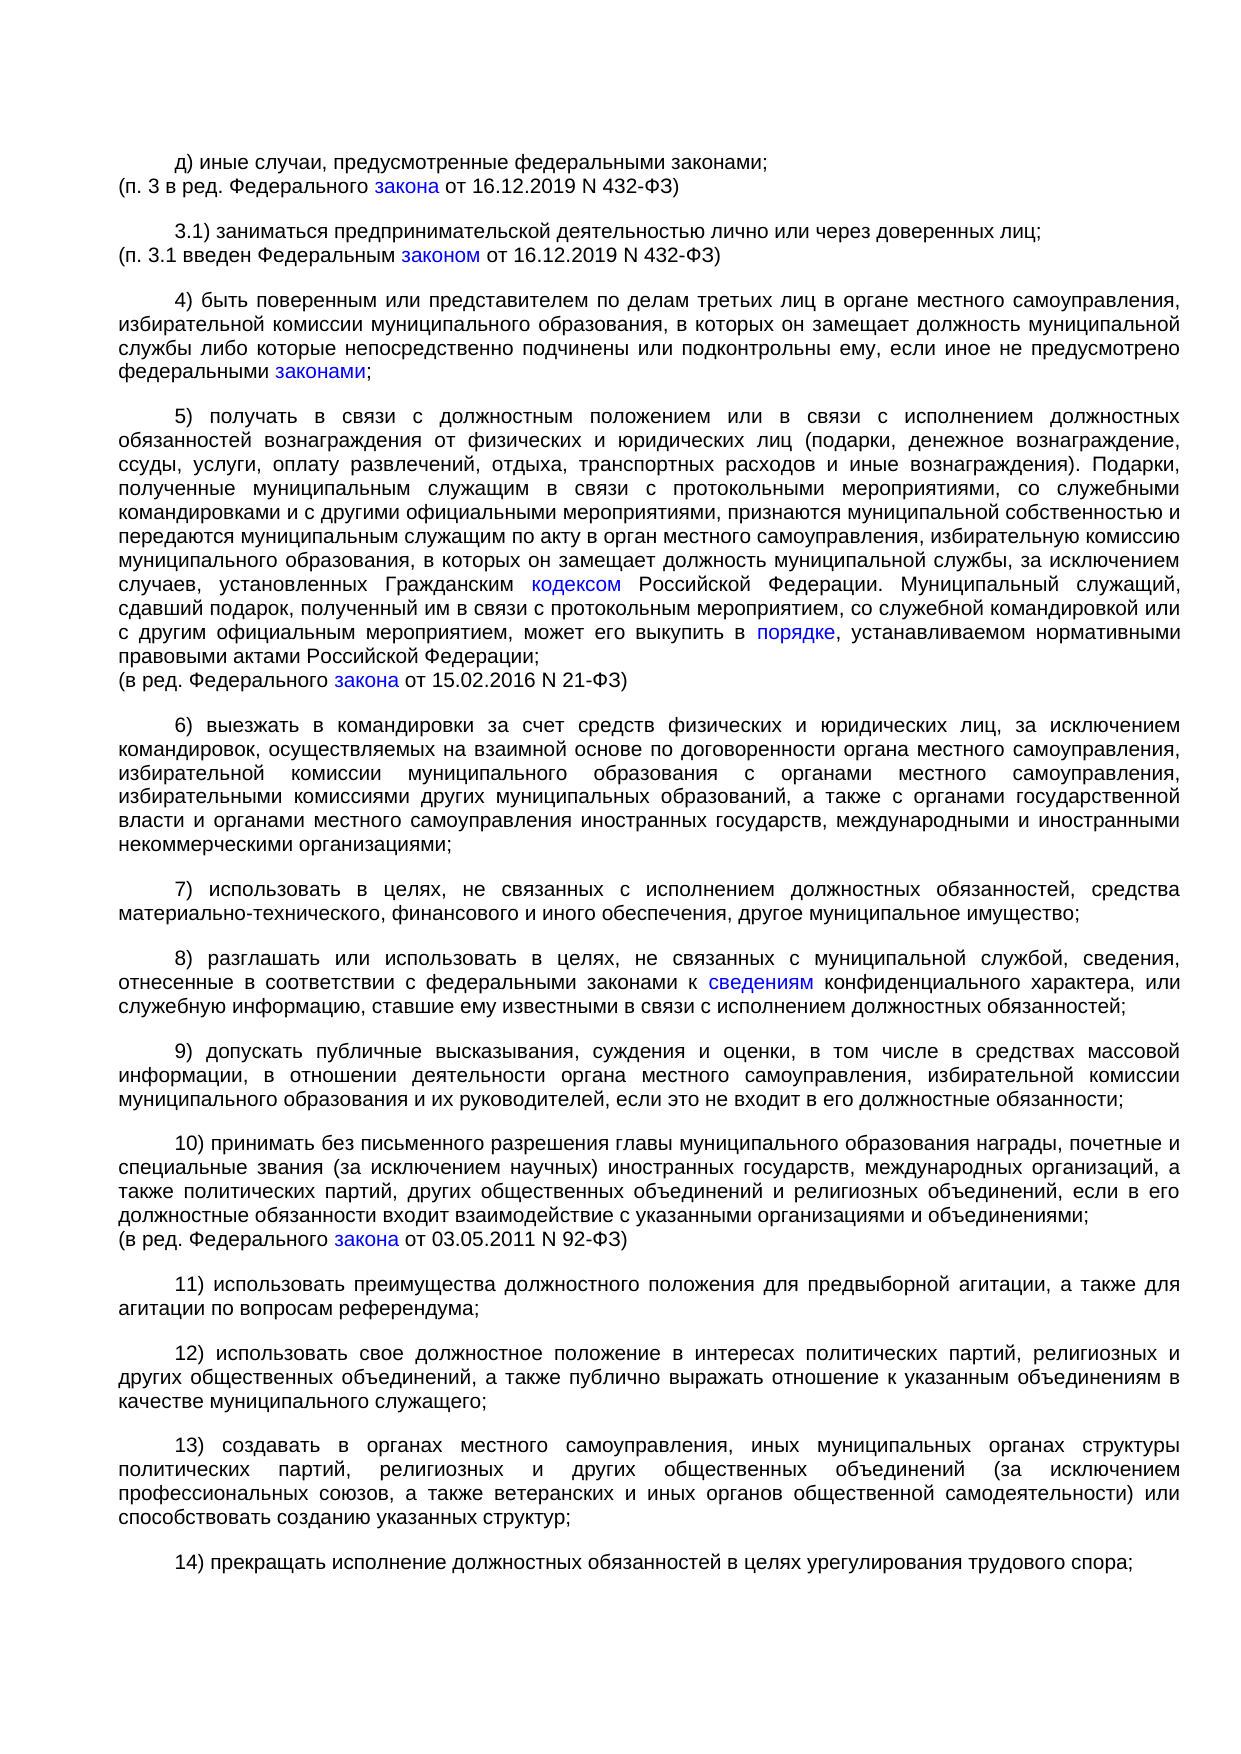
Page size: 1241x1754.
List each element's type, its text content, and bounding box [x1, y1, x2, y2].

text 4) быть поверенным или представителем по делам третьих лиц в органе местного самоуправления, избирательной комиссии муниципального образования, в которых он замещает должность муниципальной службы либо которые непосредственно подчинены или подконтрольны ему, если иное не предусмотрено федеральными законами; [118, 287, 1181, 383]
text 6) выезжать в командировки за счет средств физических и юридических лиц, за исключением командировок, осуществляемых на взаимной основе по договоренности органа местного самоуправления, избирательной комиссии муниципального образования с органами местного самоуправления, избирательными комиссиями других муниципальных образований, а также с органами государственной власти и органами местного самоуправления иностранных государств, международными и иностранными некоммерческими организациями; [118, 712, 1181, 856]
text (п. 3.1 введен Федеральным законом от 16.12.2019 N 432-ФЗ) [118, 243, 1181, 267]
text 13) создавать в органах местного самоуправления, иных муниципальных органах структуры политических партий, религиозных и других общественных объединений (за исключением профессиональных союзов, а также ветеранских и иных органов общественной самодеятельности) или способствовать созданию указанных структур; [118, 1433, 1181, 1529]
text 9) допускать публичные высказывания, суждения и оценки, в том числе в средствах массовой информации, в отношении деятельности органа местного самоуправления, избирательной комиссии муниципального образования и их руководителей, если это не входит в его должностные обязанности; [118, 1038, 1181, 1110]
text 12) использовать свое должностное положение в интересах политических партий, религиозных и других общественных объединений, а также публично выражать отношение к указанным объединениям в качестве муниципального служащего; [118, 1341, 1181, 1412]
text 8) разглашать или использовать в целях, не связанных с муниципальной службой, сведения, отнесенные в соответствии с федеральными законами к сведениям конфиденциального характера, или служебную информацию, ставшие ему известными в связи с исполнением должностных обязанностей; [118, 946, 1181, 1018]
text 3.1) заниматься предпринимательской деятельностью лично или через доверенных лиц; [118, 219, 1181, 243]
text 5) получать в связи с должностным положением или в связи с исполнением должностных обязанностей вознаграждения от физических и юридических лиц (подарки, денежное вознаграждение, ссуды, услуги, оплату развлечений, отдыха, транспортных расходов и иные вознаграждения). Подарки, полученные муниципальным служащим в связи с протокольными мероприятиями, со служебными командировками и с другими официальными мероприятиями, признаются муниципальной собственностью и передаются муниципальным служащим по акту в орган местного самоуправления, избирательную комиссию муниципального образования, в которых он замещает должность муниципальной службы, за исключением случаев, установленных Гражданским кодексом Российской Федерации. Муниципальный служащий, сдавший подарок, полученный им в связи с протокольным мероприятием, со служебной командировкой или с другим официальным мероприятием, может его выкупить в порядке, устанавливаемом нормативными правовыми актами Российской Федерации; [118, 404, 1181, 668]
text 10) принимать без письменного разрешения главы муниципального образования награды, почетные и специальные звания (за исключением научных) иностранных государств, международных организаций, а также политических партий, других общественных объединений и религиозных объединений, если в его должностные обязанности входит взаимодействие с указанными организациями и объединениями; [118, 1131, 1181, 1227]
text 7) использовать в целях, не связанных с исполнением должностных обязанностей, средства материально-технического, финансового и иного обеспечения, другое муниципальное имущество; [118, 877, 1181, 925]
text (в ред. Федерального закона от 03.05.2011 N 92-ФЗ) [118, 1227, 1181, 1251]
text д) иные случаи, предусмотренные федеральными законами; [118, 150, 1181, 174]
text (в ред. Федерального закона от 15.02.2016 N 21-ФЗ) [118, 668, 1181, 692]
text 14) прекращать исполнение должностных обязанностей в целях урегулирования трудового спора; [118, 1550, 1181, 1574]
text 11) использовать преимущества должностного положения для предвыборной агитации, а также для агитации по вопросам референдума; [118, 1272, 1181, 1320]
text (п. 3 в ред. Федерального закона от 16.12.2019 N 432-ФЗ) [118, 174, 1181, 198]
